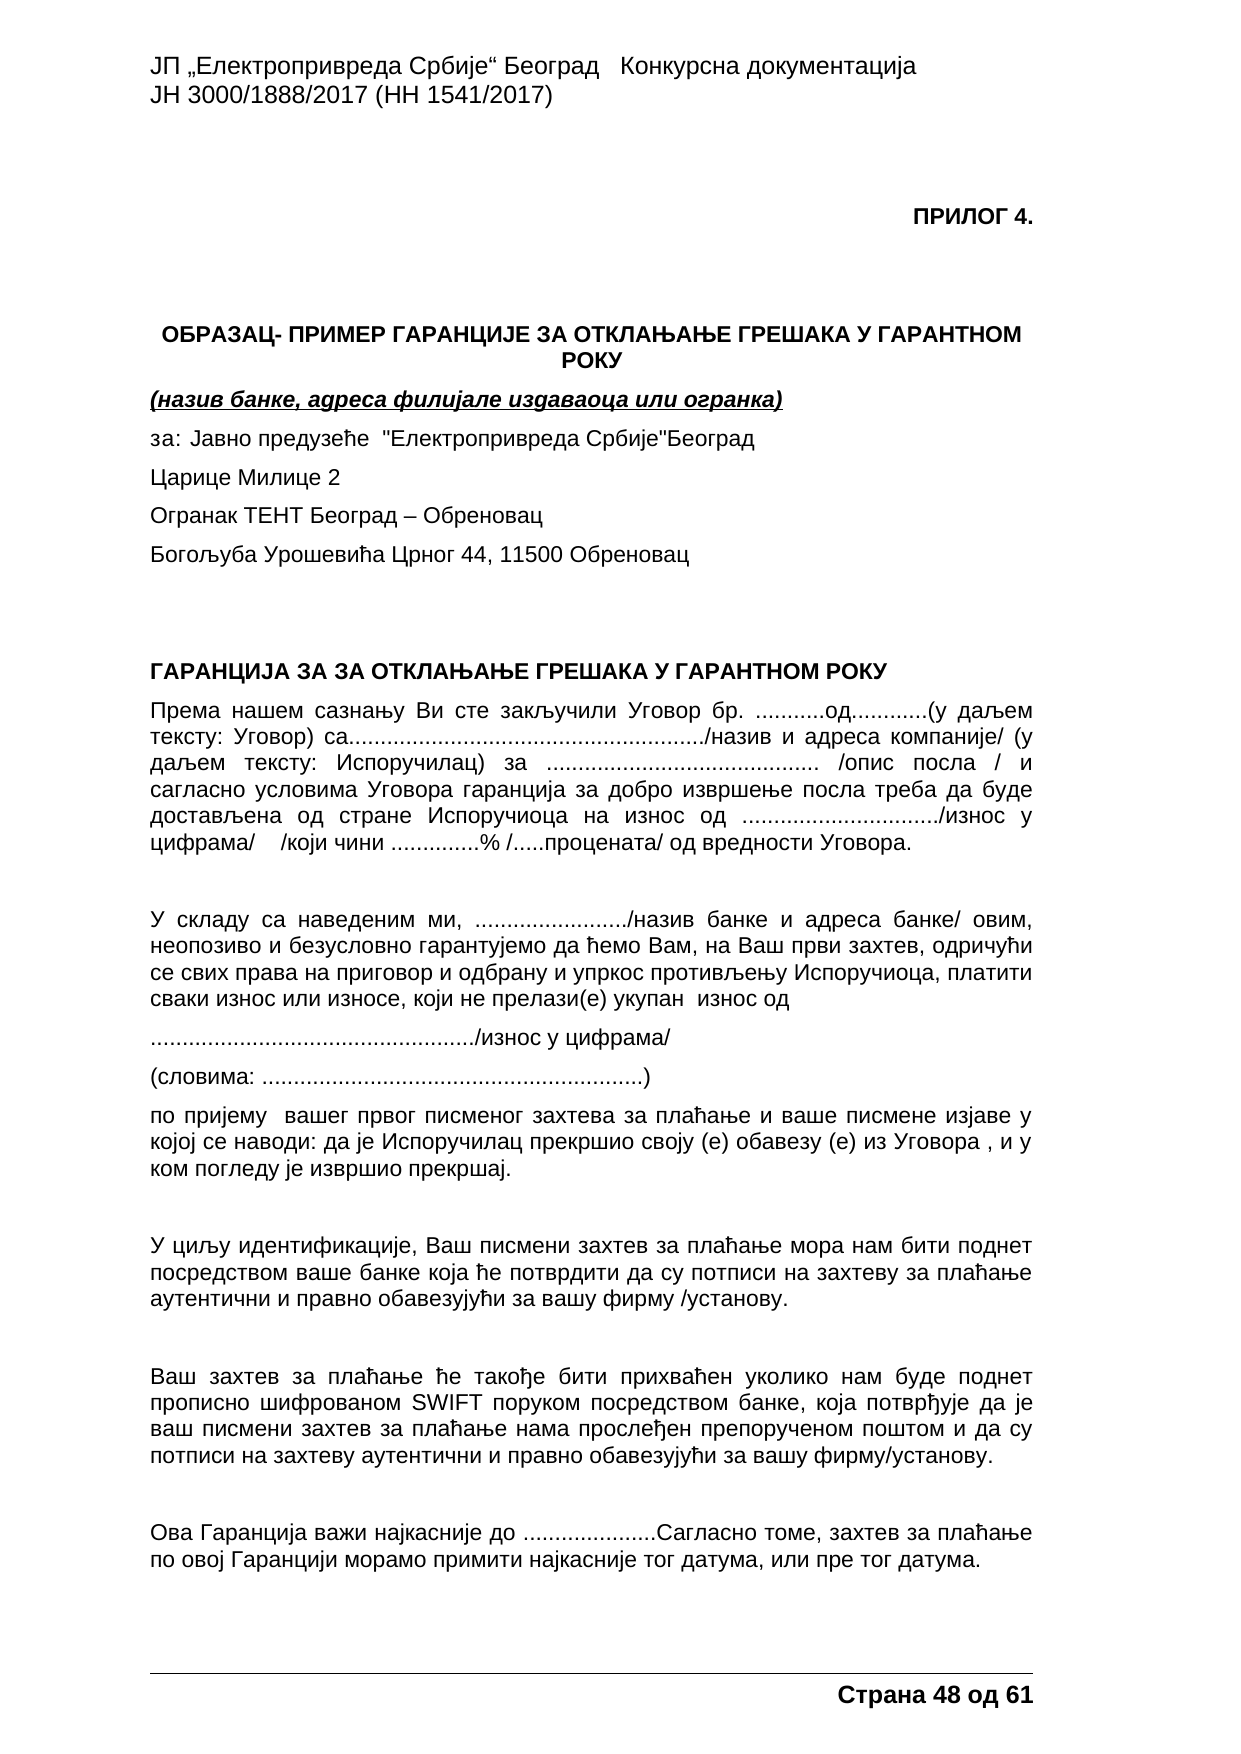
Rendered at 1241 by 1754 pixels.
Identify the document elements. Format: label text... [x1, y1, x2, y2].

text Царице Милице 2 [150, 463, 1033, 490]
text за: Јавно предузеће "Електропривреда Србије"Београд [150, 425, 1033, 451]
text У циљу идентификације, Ваш писмени захтев за плаћање мора нам бити поднет посредством ваше банке која ће потврдити да су потписи на захтеву за плаћање аутентични и правно обавезујући за вашу фирму /установу. [150, 1232, 1033, 1311]
text ПРИЛОГ 4. [150, 203, 1033, 229]
text ГАРАНЦИЈА ЗА ЗА ОТКЛАЊАЊЕ ГРЕШАКА У ГАРАНТНОМ РОКУ [150, 658, 1033, 684]
text (назив банке, адреса филијале издаваоца или огранка) [150, 386, 1033, 412]
text Огранак ТЕНТ Београд – Обреновац [150, 502, 1033, 529]
text Богољуба Урошевића Црног 44, 11500 Обреновац [150, 541, 1033, 568]
text (словима: ............................................................) [150, 1063, 1033, 1089]
text по пријему вашег првог писменог захтева за плаћање и ваше писмене изјаве у којој се наводи: да је Испоручилац прекршио своју (е) обавезу (е) из Уговора , и у ком погледу је извршио прекршај. [150, 1102, 1033, 1181]
text У складу са наведеним ми, ......................../назив банке и адреса банке/ овим, неопозиво и безусловно гарантујемо да ћемо Вам, на Ваш први захтев, одричући се свих права на приговор и одбрану и упркос противљењу Испоручиоца, платити сваки износ или износе, који не прелази(е) укупан износ од [150, 906, 1033, 1012]
text Ова Гаранција важи најкасније до .....................Сагласно томе, захтев за плаћање по овој Гаранцији морамо примити најкасније тог датума, или пре тог датума. [150, 1519, 1033, 1572]
text .................................................../износ у цифрама/ [150, 1024, 1033, 1050]
text ОБРАЗАЦ- ПРИМЕР ГАРАНЦИЈЕ ЗА ОТКЛАЊАЊЕ ГРЕШАКА У ГАРАНТНОМ РОКУ [150, 321, 1033, 373]
text Према нашем сазнању Ви сте закључили Уговор бр. ...........од............(у даљем тексту: Уговор) са......................................................../назив и адреса компаније/ (у даљем тексту: Испоручилац) за ........................................... /опис посла / и сагласно условима Уговора гаранција за добро извршење посла треба да буде достављена од стране Испоручиоца на износ од .............................../износ у цифрама/ /који чини ..............% /.....процената/ од вредности Уговора. [150, 697, 1033, 855]
text Ваш захтев за плаћање ће такође бити прихваћен уколико нам буде поднет прописно шифрованом SWIFT поруком посредством банке, која потврђује да је ваш писмени захтев за плаћање нама прослеђен препорученом поштом и да су потписи на захтеву аутентични и правно обавезујући за вашу фирму/установу. [150, 1363, 1033, 1468]
